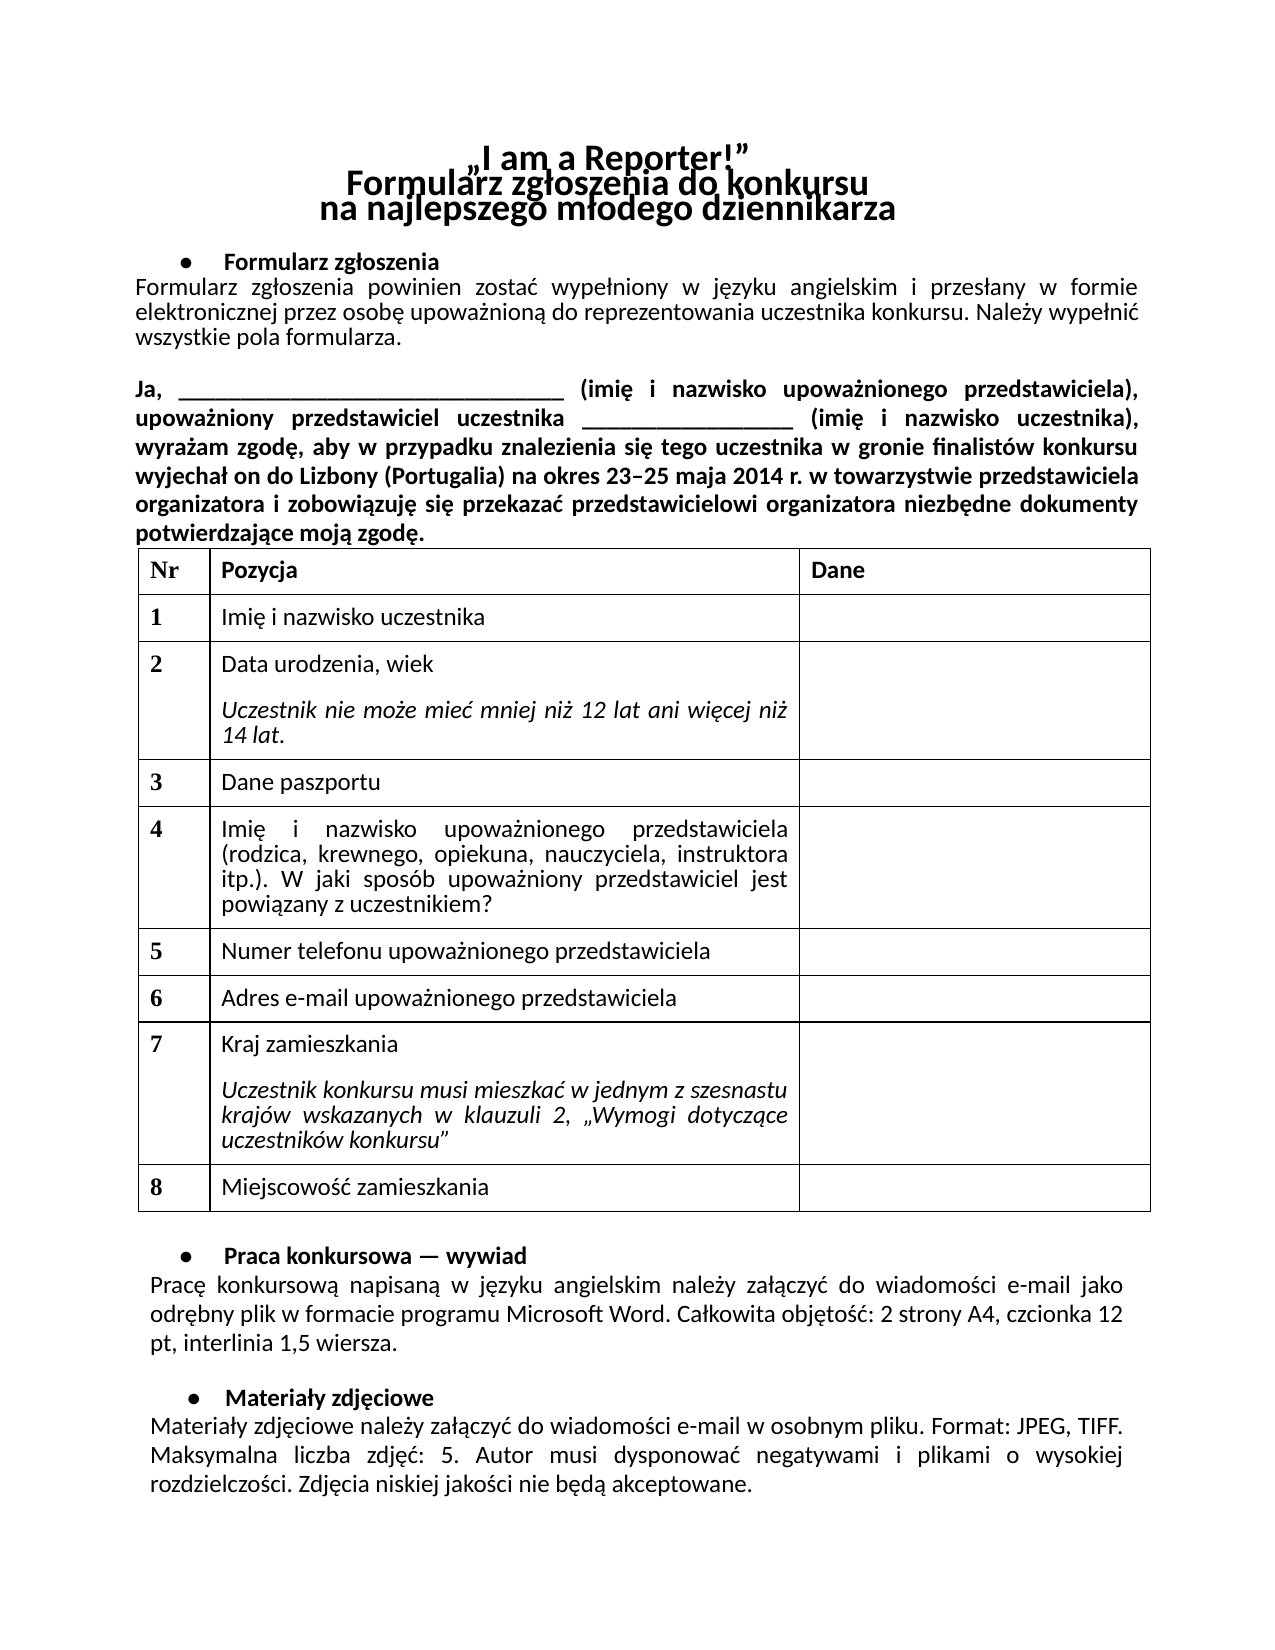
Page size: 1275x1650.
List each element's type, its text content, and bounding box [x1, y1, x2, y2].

table_header Dane [800, 549, 1150, 594]
table_cell [800, 642, 1150, 759]
list Materiały zdjęciowe [187, 1386, 1096, 1411]
table_cell 4 [139, 807, 209, 928]
text „I am a Reporter!” [91, 150, 1125, 175]
text Pracę konkursową napisaną w języku angielskim należy załączyć do wiadomości e-mail jako odrębny plik w formacie programu Microsoft Word. Całkowita objętość: 2 strony А4, czcionka 12 pt, interlinia 1,5 wiersza. [150, 1270, 1125, 1357]
table_cell Dane paszportu [211, 760, 799, 806]
list Formularz zgłoszenia [150, 250, 1081, 275]
table_cell 7 [139, 1023, 209, 1164]
text Formularz zgłoszenia do konkursu [733, 175, 1125, 200]
table_cell Imię i nazwisko upoważnionego przedstawiciela (rodzica, krewnego, opiekuna, nauczyciela, instruktora itp.). W jaki sposób upoważniony przedstawiciel jest powiązany z uczestnikiem? [211, 807, 799, 928]
table_cell 3 [139, 760, 209, 806]
table_cell Kraj zamieszkania Uczestnik konkursu musi mieszkać w jednym z szesnastu krajów wskazanych w klauzuli 2, „Wymogi dotyczące uczestników konkursu” [211, 1023, 799, 1164]
table_cell 2 [139, 642, 209, 759]
table_cell [800, 595, 1150, 641]
table_cell Numer telefonu upoważnionego przedstawiciela [211, 929, 799, 974]
text Formularz zgłoszenia powinien zostać wypełniony w języku angielskim i przesłany w formie elektronicznej przez osobę upoważnioną do reprezentowania uczestnika konkursu. Należy wypełnić wszystkie pola formularza. [135, 275, 1140, 350]
text Ja, _______________________________ (imię i nazwisko upoważnionego przedstawiciela), upoważniony przedstawiciel uczestnika _________________ (imię i nazwisko uczestnika), wyrażam zgodę, aby w przypadku znalezienia się tego uczestnika w gronie finalistów konkursu wyjechał on do Lizbony (Portugalia) na okres 23–25 maja 2014 r. w towarzystwie przedstawiciela organizatora i zobowiązuję się przekazać przedstawicielowi organizatora niezbędne dokumenty potwierdzające moją zgodę. [135, 375, 1140, 547]
table_cell [800, 807, 1150, 928]
text Materiały zdjęciowe należy załączyć do wiadomości e-mail w osobnym pliku. Format: JPEG, TIFF. Maksymalna liczba zdjęć: 5. Autor musi dysponować negatywami i plikami o wysokiej rozdzielczości. Zdjęcia niskiej jakości nie będą akceptowane. [150, 1411, 1125, 1499]
table_cell Adres e-mail upoważnionego przedstawiciela [211, 976, 799, 1021]
table_cell [800, 1023, 1150, 1164]
table_cell [800, 929, 1150, 974]
table_cell Imię i nazwisko uczestnika [211, 595, 799, 641]
table_cell 6 [139, 976, 209, 1021]
table_cell 5 [139, 929, 209, 974]
table_header Nr [139, 549, 209, 594]
list Praca konkursowa — wywiad [150, 1241, 1125, 1270]
table_cell Data urodzenia, wiek Uczestnik nie może mieć mniej niż 12 lat ani więcej niż 14 lat. [211, 642, 799, 759]
table_cell [800, 976, 1150, 1021]
table_cell [800, 1165, 1150, 1211]
table_cell 8 [139, 1165, 209, 1211]
table_cell [800, 760, 1150, 806]
table_cell 1 [139, 595, 209, 641]
text na najlepszego młodego dziennikarza [91, 200, 1125, 225]
table_header Pozycja [211, 549, 799, 594]
text Formularz zgłoszenia do konkursu [91, 175, 740, 200]
table_cell Miejscowość zamieszkania [211, 1165, 799, 1211]
